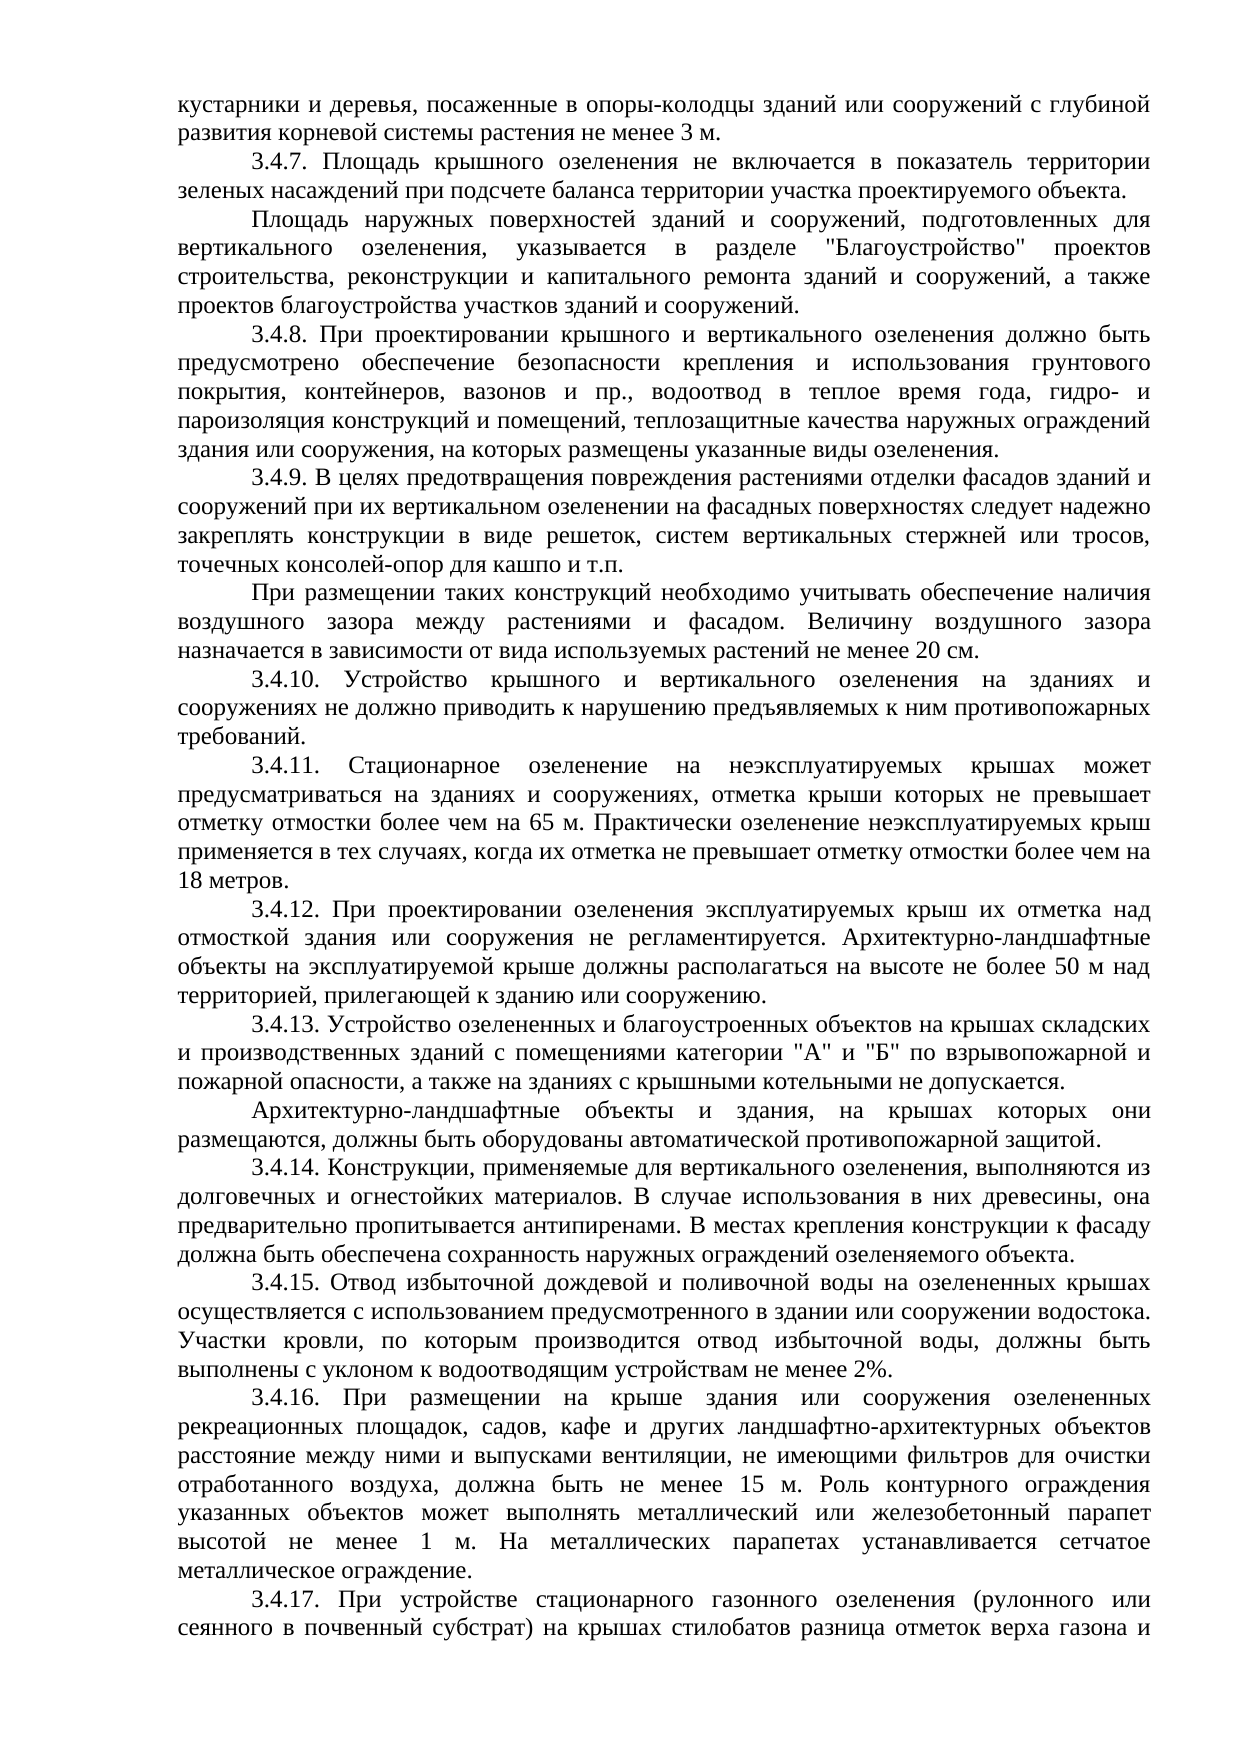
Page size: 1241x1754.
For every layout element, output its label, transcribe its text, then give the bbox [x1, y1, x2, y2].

text 3.4.11. Стационарное озеленение на неэксплуатируемых крышах может предусматриваться на зданиях и сооружениях, отметка крыши которых не превышает отметку отмостки более чем на 65 м. Практически озеленение неэксплуатируемых крыш применяется в тех случаях, когда их отметка не превышает отметку отмостки более чем на 18 метров. [177, 750, 1152, 894]
text 3.4.13. Устройство озелененных и благоустроенных объектов на крышах складских и производственных зданий с помещениями категории "А" и "Б" по взрывопожарной и пожарной опасности, а также на зданиях с крышными котельными не допускается. [177, 1009, 1152, 1095]
text 3.4.14. Конструкции, применяемые для вертикального озеленения, выполняются из долговечных и огнестойких материалов. В случае использования в них древесины, она предварительно пропитывается антипиренами. В местах крепления конструкции к фасаду должна быть обеспечена сохранность наружных ограждений озеленяемого объекта. [177, 1152, 1152, 1267]
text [177, 1584, 1152, 1641]
text 3.4.10. Устройство крышного и вертикального озеленения на зданиях и сооружениях не должно приводить к нарушению предъявляемых к ним противопожарных требований. [177, 664, 1152, 750]
text 3.4.7. Площадь крышного озеленения не включается в показатель территории зеленых насаждений при подсчете баланса территории участка проектируемого объекта. [177, 146, 1152, 204]
text 3.4.16. При размещении на крыше здания или сооружения озелененных рекреационных площадок, садов, кафе и других ландшафтно-архитектурных объектов расстояние между ними и выпусками вентиляции, не имеющими фильтров для очистки отработанного воздуха, должна быть не менее 15 м. Роль контурного ограждения указанных объектов может выполнять металлический или железобетонный парапет высотой не менее 1 м. На металлических парапетах устанавливается сетчатое металлическое ограждение. [177, 1382, 1152, 1584]
text 3.4.12. При проектировании озеленения эксплуатируемых крыш их отметка над отмосткой здания или сооружения не регламентируется. Архитектурно-ландшафтные объекты на эксплуатируемой крыше должны располагаться на высоте не более 50 м над территорией, прилегающей к зданию или сооружению. [177, 894, 1152, 1009]
text 3.4.9. В целях предотвращения повреждения растениями отделки фасадов зданий и сооружений при их вертикальном озеленении на фасадных поверхностях следует надежно закреплять конструкции в виде решеток, систем вертикальных стержней или тросов, точечных консолей-опор для кашпо и т.п. [177, 462, 1152, 577]
text Архитектурно-ландшафтные объекты и здания, на крышах которых они размещаются, должны быть оборудованы автоматической противопожарной защитой. [177, 1095, 1152, 1152]
text 3.4.8. При проектировании крышного и вертикального озеленения должно быть предусмотрено обеспечение безопасности крепления и использования грунтового покрытия, контейнеров, вазонов и пр., водоотвод в теплое время года, гидро- и пароизоляция конструкций и помещений, теплозащитные качества наружных ограждений здания или сооружения, на которых размещены указанные виды озеленения. [177, 319, 1152, 462]
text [177, 89, 1152, 146]
text При размещении таких конструкций необходимо учитывать обеспечение наличия воздушного зазора между растениями и фасадом. Величину воздушного зазора назначается в зависимости от вида используемых растений не менее 20 см. [177, 577, 1152, 664]
text Площадь наружных поверхностей зданий и сооружений, подготовленных для вертикального озеленения, указывается в разделе "Благоустройство" проектов строительства, реконструкции и капитального ремонта зданий и сооружений, а также проектов благоустройства участков зданий и сооружений. [177, 204, 1152, 319]
text 3.4.15. Отвод избыточной дождевой и поливочной воды на озелененных крышах осуществляется с использованием предусмотренного в здании или сооружении водостока. Участки кровли, по которым производится отвод избыточной воды, должны быть выполнены с уклоном к водоотводящим устройствам не менее 2%. [177, 1267, 1152, 1382]
